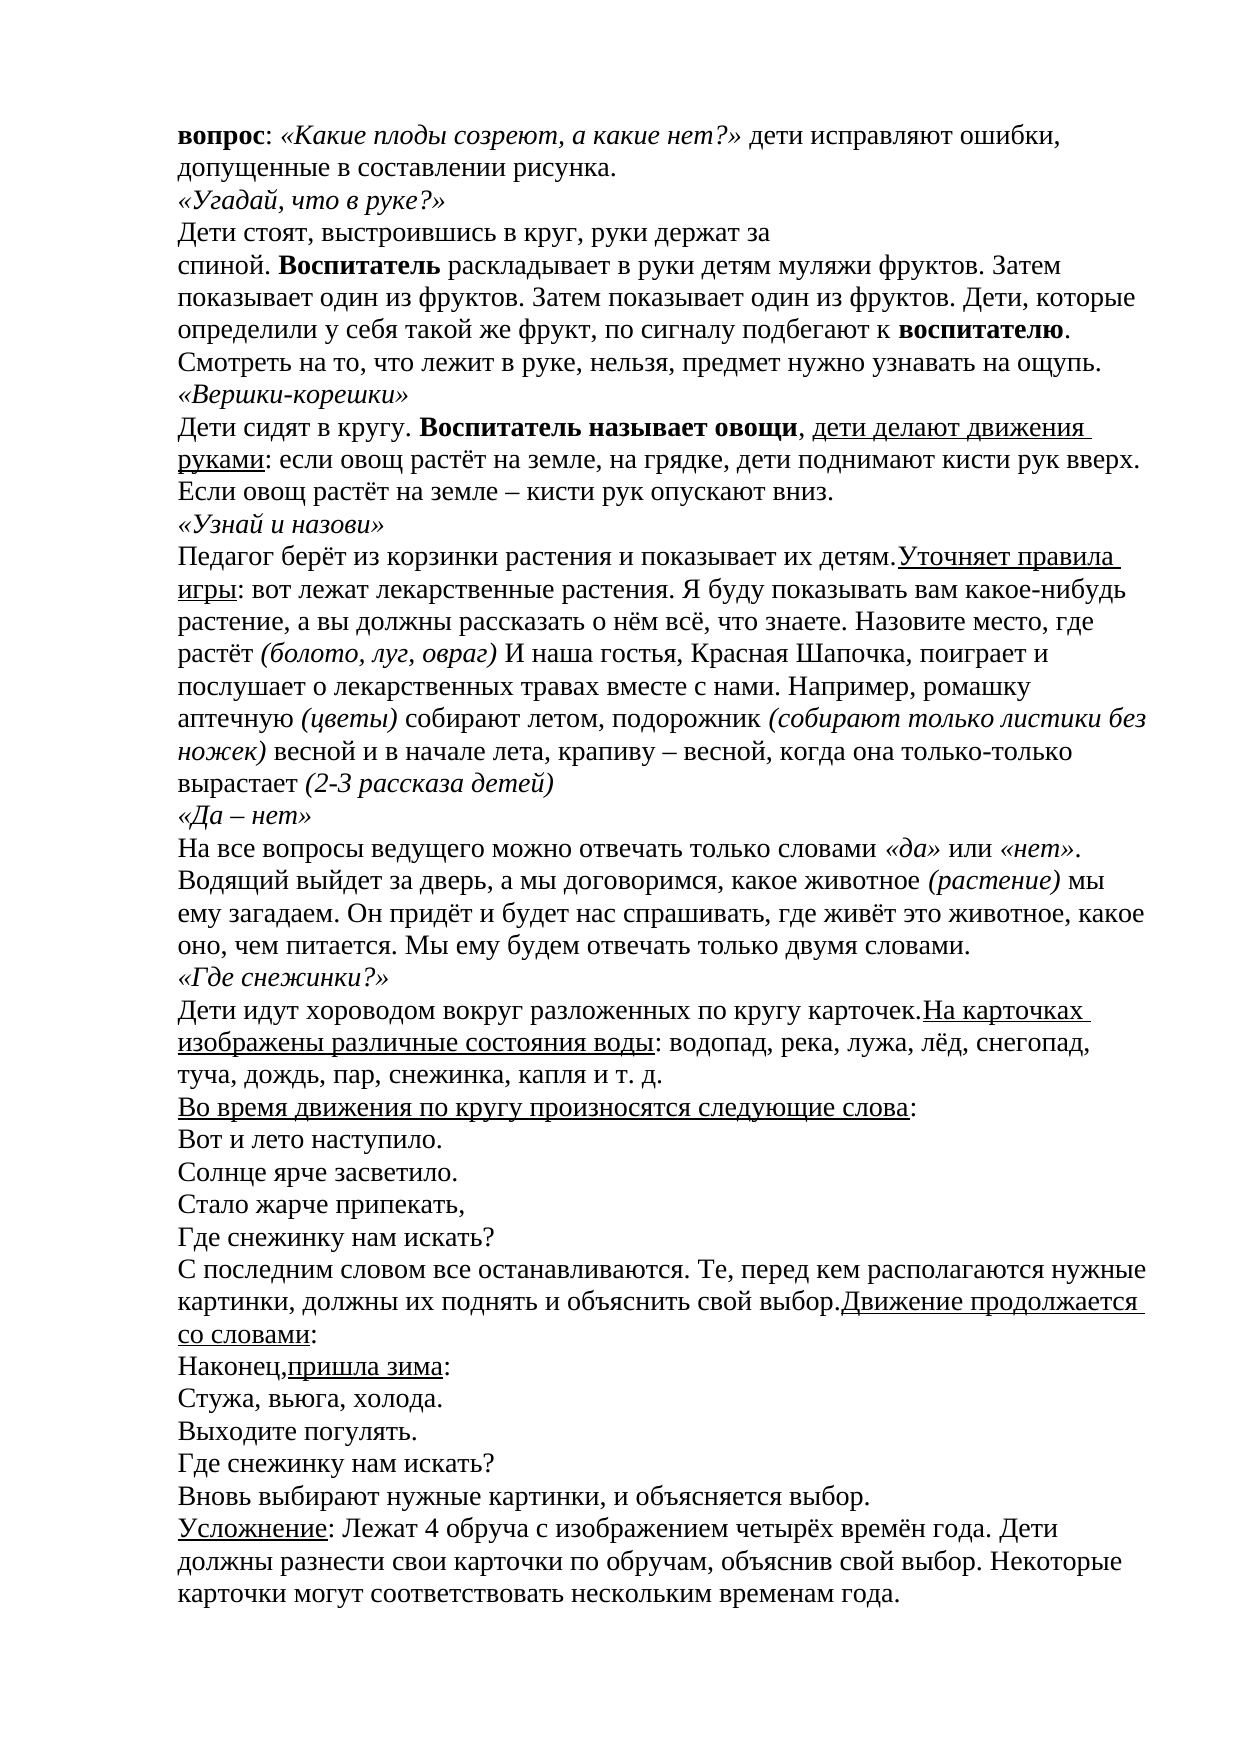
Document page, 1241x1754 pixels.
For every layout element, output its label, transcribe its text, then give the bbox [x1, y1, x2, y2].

text Вот и лето наступило. [177, 1122, 1152, 1155]
text «Где снежинки?» [177, 960, 1152, 993]
text Стало жарче припекать, [177, 1187, 1152, 1219]
text «Узнай и назови» [177, 507, 1152, 539]
text Усложнение: Лежат 4 обруча с изображением четырёх времён года. Дети должны разнести свои карточки по обручам, объяснив свой выбор. Некоторые карточки могут соответствовать нескольким временам года. [177, 1511, 1152, 1608]
text Выходите погулять. [177, 1414, 1152, 1446]
text «Вершки-корешки» [177, 377, 1152, 410]
text Где снежинку нам искать? [177, 1219, 1152, 1252]
text Педагог берёт из корзинки растения и показывает их детям.Уточняет правила игры: вот лежат лекарственные растения. Я буду показывать вам какое-нибудь растение, а вы должны рассказать о нём всё, что знаете. Назовите место, где растёт (болото, луг, овраг) И наша гостья, Красная Шапочка, поиграет и послушает о лекарственных травах вместе с нами. Например, ромашку аптечную (цветы) собирают летом, подорожник (собирают только листики без ножек) весной и в начале лета, крапиву – весной, когда она только-только вырастает (2-3 рассказа детей) [177, 539, 1152, 798]
text Дети идут хороводом вокруг разложенных по кругу карточек.На карточках изображены различные состояния воды: водопад, река, лужа, лёд, снегопад, туча, дождь, пар, снежинка, капля и т. д. [177, 993, 1152, 1090]
text Во время движения по кругу произносятся следующие слова: [177, 1090, 1152, 1122]
text «Угадай, что в руке?» [177, 183, 1152, 215]
text Где снежинку нам искать? [177, 1446, 1152, 1479]
text С последним словом все останавливаются. Те, перед кем располагаются нужные картинки, должны их поднять и объяснить свой выбор.Движение продолжается со словами: [177, 1252, 1152, 1349]
text Солнце ярче засветило. [177, 1155, 1152, 1187]
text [177, 118, 1152, 183]
text Дети стоят, выстроившись в круг, руки держат за спиной. Воспитатель раскладывает в руки детям муляжи фруктов. Затем показывает один из фруктов. Затем показывает один из фруктов. Дети, которые определили у себя такой же фрукт, по сигналу подбегают к воспитателю. Смотреть на то, что лежит в руке, нельзя, предмет нужно узнавать на ощупь. [177, 215, 1152, 377]
text На все вопросы ведущего можно отвечать только словами «да» или «нет». Водящий выйдет за дверь, а мы договоримся, какое животное (растение) мы ему загадаем. Он придёт и будет нас спрашивать, где живёт это животное, какое оно, чем питается. Мы ему будем отвечать только двумя словами. [177, 831, 1152, 960]
text Наконец,пришла зима: [177, 1349, 1152, 1382]
text Стужа, вьюга, холода. [177, 1382, 1152, 1414]
text Вновь выбирают нужные картинки, и объясняется выбор. [177, 1479, 1152, 1511]
text «Да – нет» [177, 798, 1152, 831]
text Дети сидят в кругу. Воспитатель называет овощи, дети делают движения руками: если овощ растёт на земле, на грядке, дети поднимают кисти рук вверх. Если овощ растёт на земле – кисти рук опускают вниз. [177, 410, 1152, 507]
